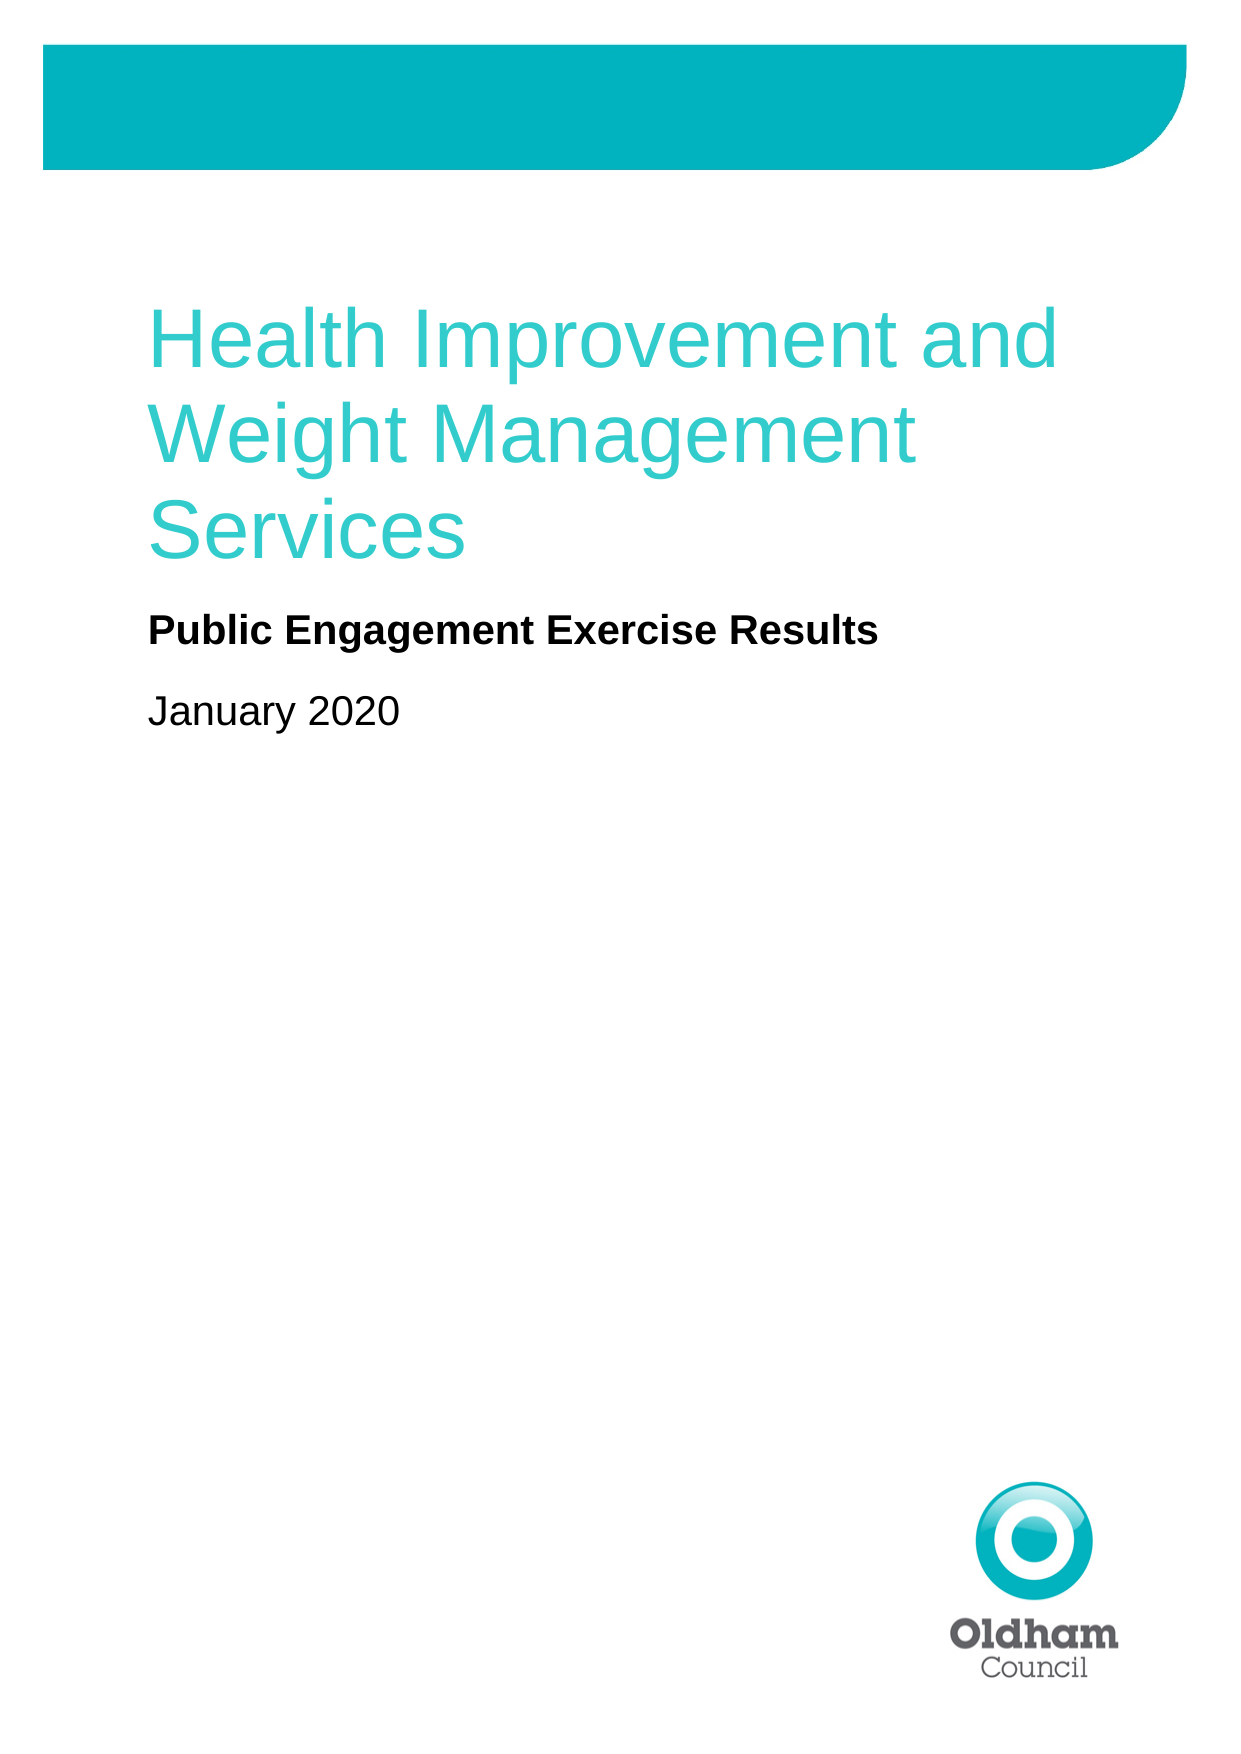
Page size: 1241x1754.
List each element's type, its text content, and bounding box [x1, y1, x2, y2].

text Health Improvement and Weight Management Services [148, 289, 1100, 576]
text January 2020 [148, 687, 1100, 734]
picture [43, 43, 1187, 171]
picture [946, 1478, 1123, 1681]
text Public Engagement Exercise Results [148, 605, 1100, 653]
